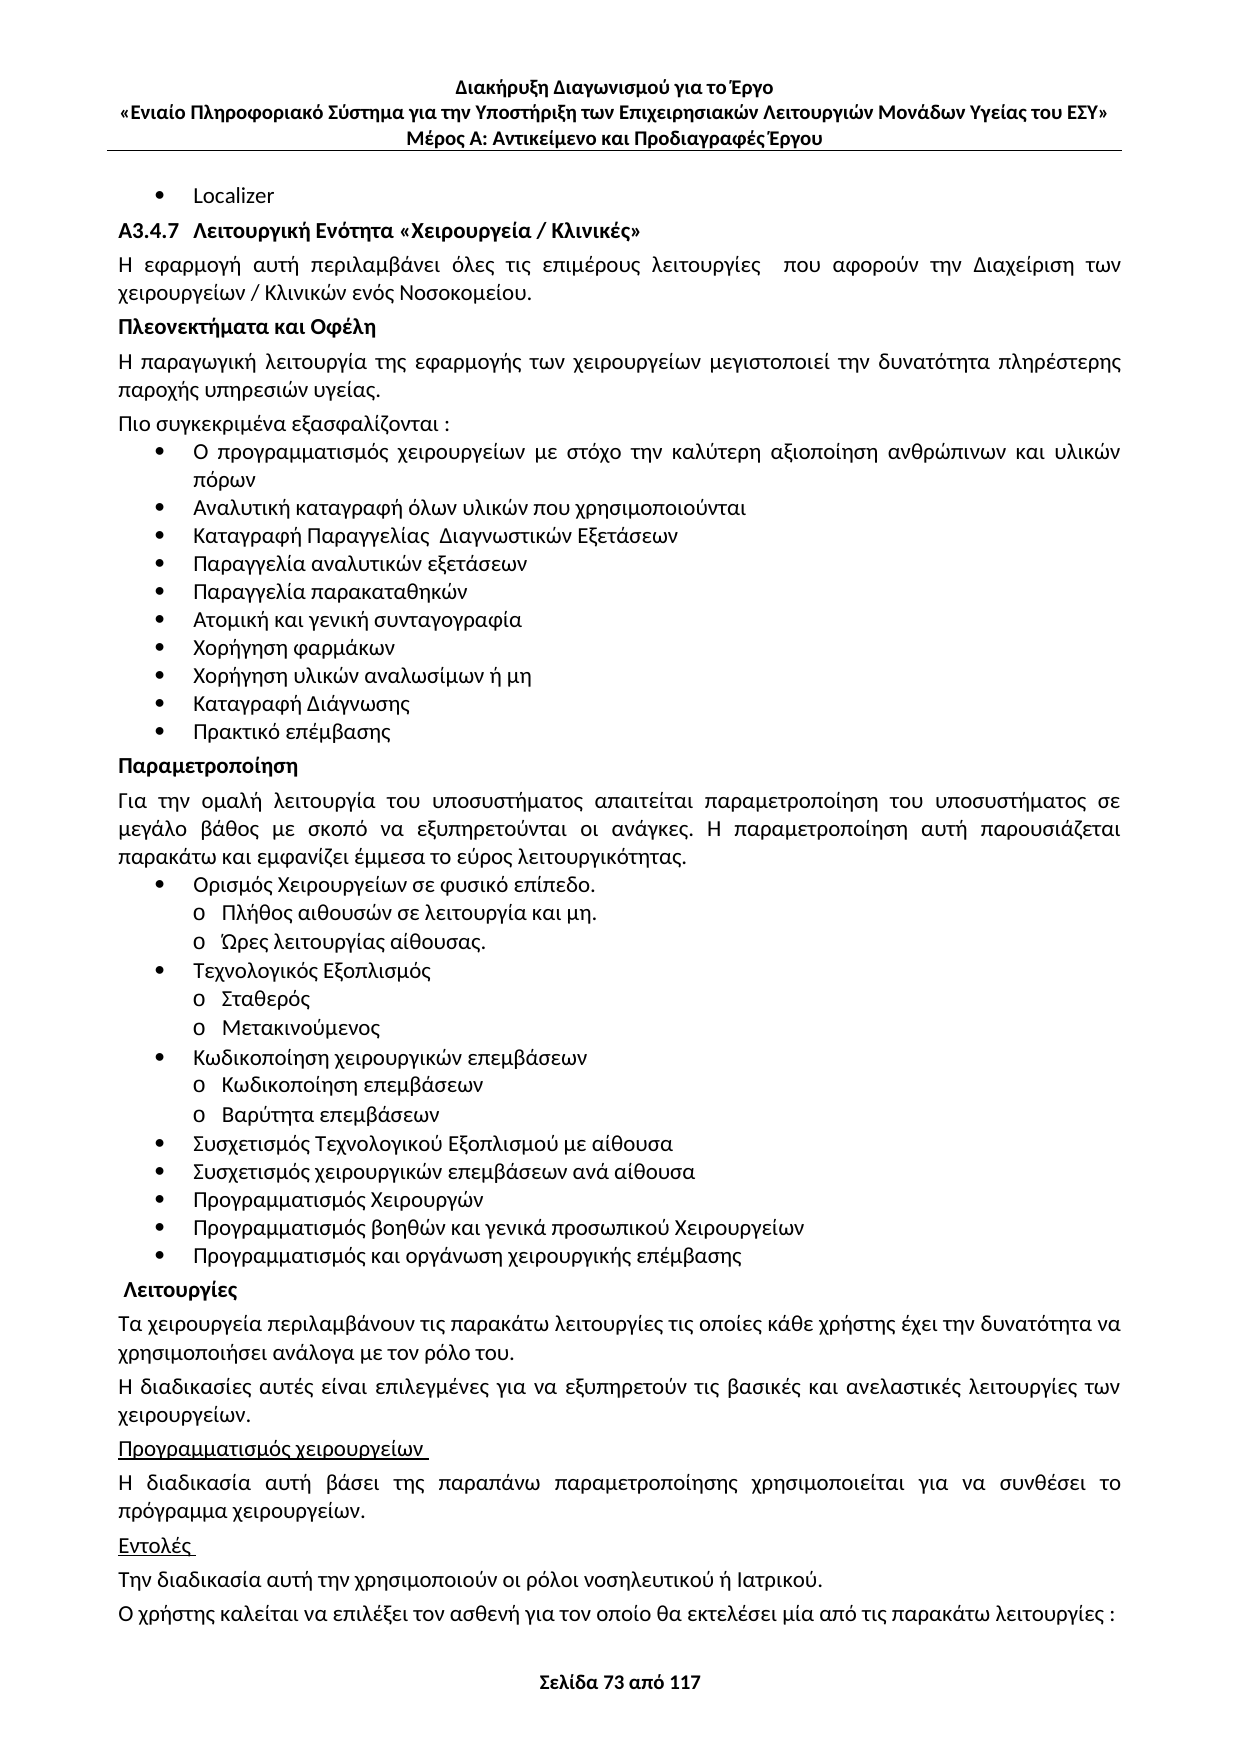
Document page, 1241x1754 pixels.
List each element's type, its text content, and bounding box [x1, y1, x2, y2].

subtitle Λειτουργική Ενότητα «Χειρουργεία / Κλινικές» [118, 216, 1122, 244]
text Η διαδικασία αυτή βάσει της παραπάνω παραμετροποίησης χρησιμοποιείται για να συνθέσει το πρόγραμμα χειρουργείων. [118, 1468, 1122, 1524]
list Ώρες λειτουργίας αίθουσας. [192, 927, 1122, 956]
list Κωδικοποίηση επεμβάσεων [192, 1071, 1122, 1100]
text Πλεονεκτήματα και Οφέλη [118, 312, 1122, 341]
list Συσχετισμός Τεχνολογικού Εξοπλισμού με αίθουσα [156, 1129, 1122, 1157]
list Συσχετισμός χειρουργικών επεμβάσεων ανά αίθουσα [156, 1157, 1122, 1185]
text Η παραγωγική λειτουργία της εφαρμογής των χειρουργείων μεγιστοποιεί την δυνατότητα πληρέστερης παροχής υπηρεσιών υγείας. [118, 347, 1122, 403]
list Παραγγελία παρακαταθηκών [156, 577, 1122, 605]
text Παραμετροποίηση [118, 752, 1122, 779]
list Χορήγηση υλικών αναλωσίμων ή μη [156, 661, 1122, 689]
text Για την ομαλή λειτουργία του υποσυστήματος απαιτείται παραμετροποίηση του υποσυστήματος σε μεγάλο βάθος με σκοπό να εξυπηρετούνται οι ανάγκες. Η παραμετροποίηση αυτή παρουσιάζεται παρακάτω και εμφανίζει έμμεσα το εύρος λειτουργικότητας. [118, 786, 1122, 870]
list Πρακτικό επέμβασης [156, 717, 1122, 745]
text Εντολές [118, 1531, 1122, 1559]
list Προγραμματισμός και οργάνωση χειρουργικής επέμβασης [156, 1241, 1122, 1269]
list Προγραμματισμός Χειρουργών [156, 1185, 1122, 1213]
list Ατομική και γενική συνταγογραφία [156, 605, 1122, 633]
list Τεχνολογικός Εξοπλισμός [156, 956, 1122, 984]
list Παραγγελία αναλυτικών εξετάσεων [156, 549, 1122, 577]
list Localizer [156, 182, 1122, 210]
list Πλήθος αιθουσών σε λειτουργία και μη. [192, 898, 1122, 927]
list Σταθερός [192, 984, 1122, 1013]
list Προγραμματισμός βοηθών και γενικά προσωπικού Χειρουργείων [156, 1213, 1122, 1241]
text Η εφαρμογή αυτή περιλαμβάνει όλες τις επιμέρους λειτουργίες που αφορούν την Διαχείριση των χειρουργείων / Κλινικών ενός Νοσοκομείου. [118, 250, 1122, 306]
text Τα χειρουργεία περιλαμβάνουν τις παρακάτω λειτουργίες τις οποίες κάθε χρήστης έχει την δυνατότητα να χρησιμοποιήσει ανάλογα με τον ρόλο του. [118, 1309, 1122, 1366]
text Η διαδικασίες αυτές είναι επιλεγμένες για να εξυπηρετούν τις βασικές και ανελαστικές λειτουργίες των χειρουργείων. [118, 1372, 1122, 1428]
list Καταγραφή Παραγγελίας Διαγνωστικών Εξετάσεων [156, 521, 1122, 549]
list Καταγραφή Διάγνωσης [156, 689, 1122, 717]
list Ο προγραμματισμός χειρουργείων με στόχο την καλύτερη αξιοποίηση ανθρώπινων και υλικών πόρων [156, 437, 1122, 493]
text Λειτουργίες [118, 1275, 1122, 1303]
list Μετακινούμενος [192, 1013, 1122, 1043]
text Ο χρήστης καλείται να επιλέξει τον ασθενή για τον οποίο θα εκτελέσει μία από τις παρακάτω λειτουργίες : [118, 1599, 1122, 1627]
text Την διαδικασία αυτή την χρησιμοποιούν οι ρόλοι νοσηλευτικού ή Ιατρικού. [118, 1565, 1122, 1593]
list Βαρύτητα επεμβάσεων [192, 1100, 1122, 1129]
list Χορήγηση φαρμάκων [156, 633, 1122, 661]
list Ορισμός Χειρουργείων σε φυσικό επίπεδο. [156, 870, 1122, 898]
text Προγραμματισμός χειρουργείων [118, 1434, 1122, 1462]
list Αναλυτική καταγραφή όλων υλικών που χρησιμοποιούνται [156, 493, 1122, 521]
list Κωδικοποίηση χειρουργικών επεμβάσεων [156, 1043, 1122, 1071]
text Πιο συγκεκριμένα εξασφαλίζονται : [118, 409, 1122, 437]
